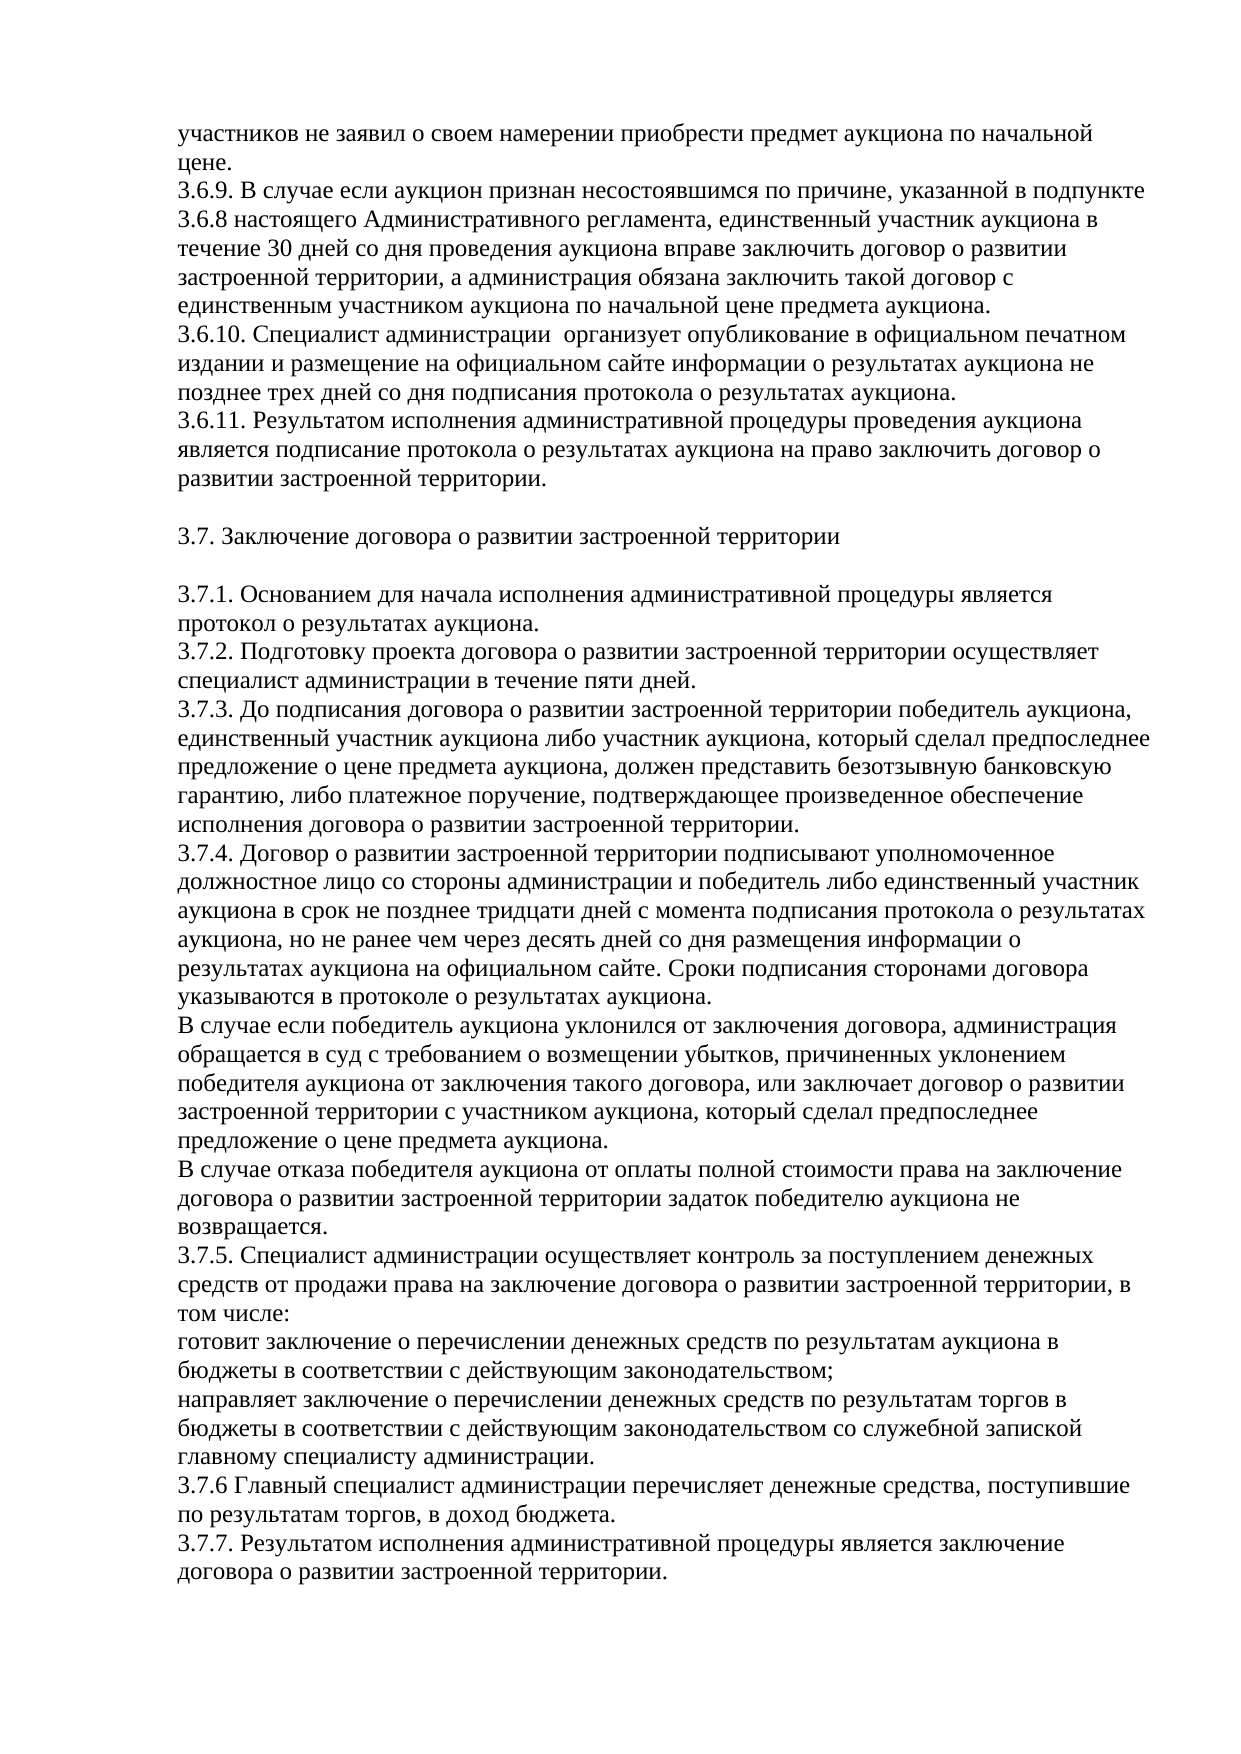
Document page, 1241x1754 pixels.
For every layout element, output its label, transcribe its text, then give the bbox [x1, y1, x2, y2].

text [177, 118, 1152, 492]
text 3.7. Заключение договора о развитии застроенной территории [177, 521, 1152, 550]
text 3.7.1. Основанием для начала исполнения административной процедуры является протокол о результатах аукциона. 3.7.2. Подготовку проекта договора о развитии застроенной территории осуществляет специалист администрации в течение пяти дней. 3.7.3. До подписания договора о развитии застроенной территории победитель аукциона, единственный участник аукциона либо участник аукциона, который сделал предпоследнее предложение о цене предмета аукциона, должен представить безотзывную банковскую гарантию, либо платежное поручение, подтверждающее произведенное обеспечение исполнения договора о развитии застроенной территории. 3.7.4. Договор о развитии застроенной территории подписывают уполномоченное должностное лицо со стороны администрации и победитель либо единственный участник аукциона в срок не позднее тридцати дней с момента подписания протокола о результатах аукциона, но не ранее чем через десять дней со дня размещения информации о результатах аукциона на официальном сайте. Сроки подписания сторонами договора указываются в протоколе о результатах аукциона. В случае если победитель аукциона уклонился от заключения договора, администрация обращается в суд с требованием о возмещении убытков, причиненных уклонением победителя аукциона от заключения такого договора, или заключает договор о развитии застроенной территории с участником аукциона, который сделал предпоследнее предложение о цене предмета аукциона. В случае отказа победителя аукциона от оплаты полной стоимости права на заключение договора о развитии застроенной территории задаток победителю аукциона не возвращается. 3.7.5. Специалист администрации осуществляет контроль за поступлением денежных средств от продажи права на заключение договора о развитии застроенной территории, в том числе: готовит заключение о перечислении денежных средств по результатам аукциона в бюджеты в соответствии с действующим законодательством; направляет заключение о перечислении денежных средств по результатам торгов в бюджеты в соответствии с действующим законодательством со служебной запиской главному специалисту администрации. 3.7.6 Главный специалист администрации перечисляет денежные средства, поступившие по результатам торгов, в доход бюджета. 3.7.7. Результатом исполнения административной процедуры является заключение договора о развитии застроенной территории. [177, 579, 1152, 1585]
